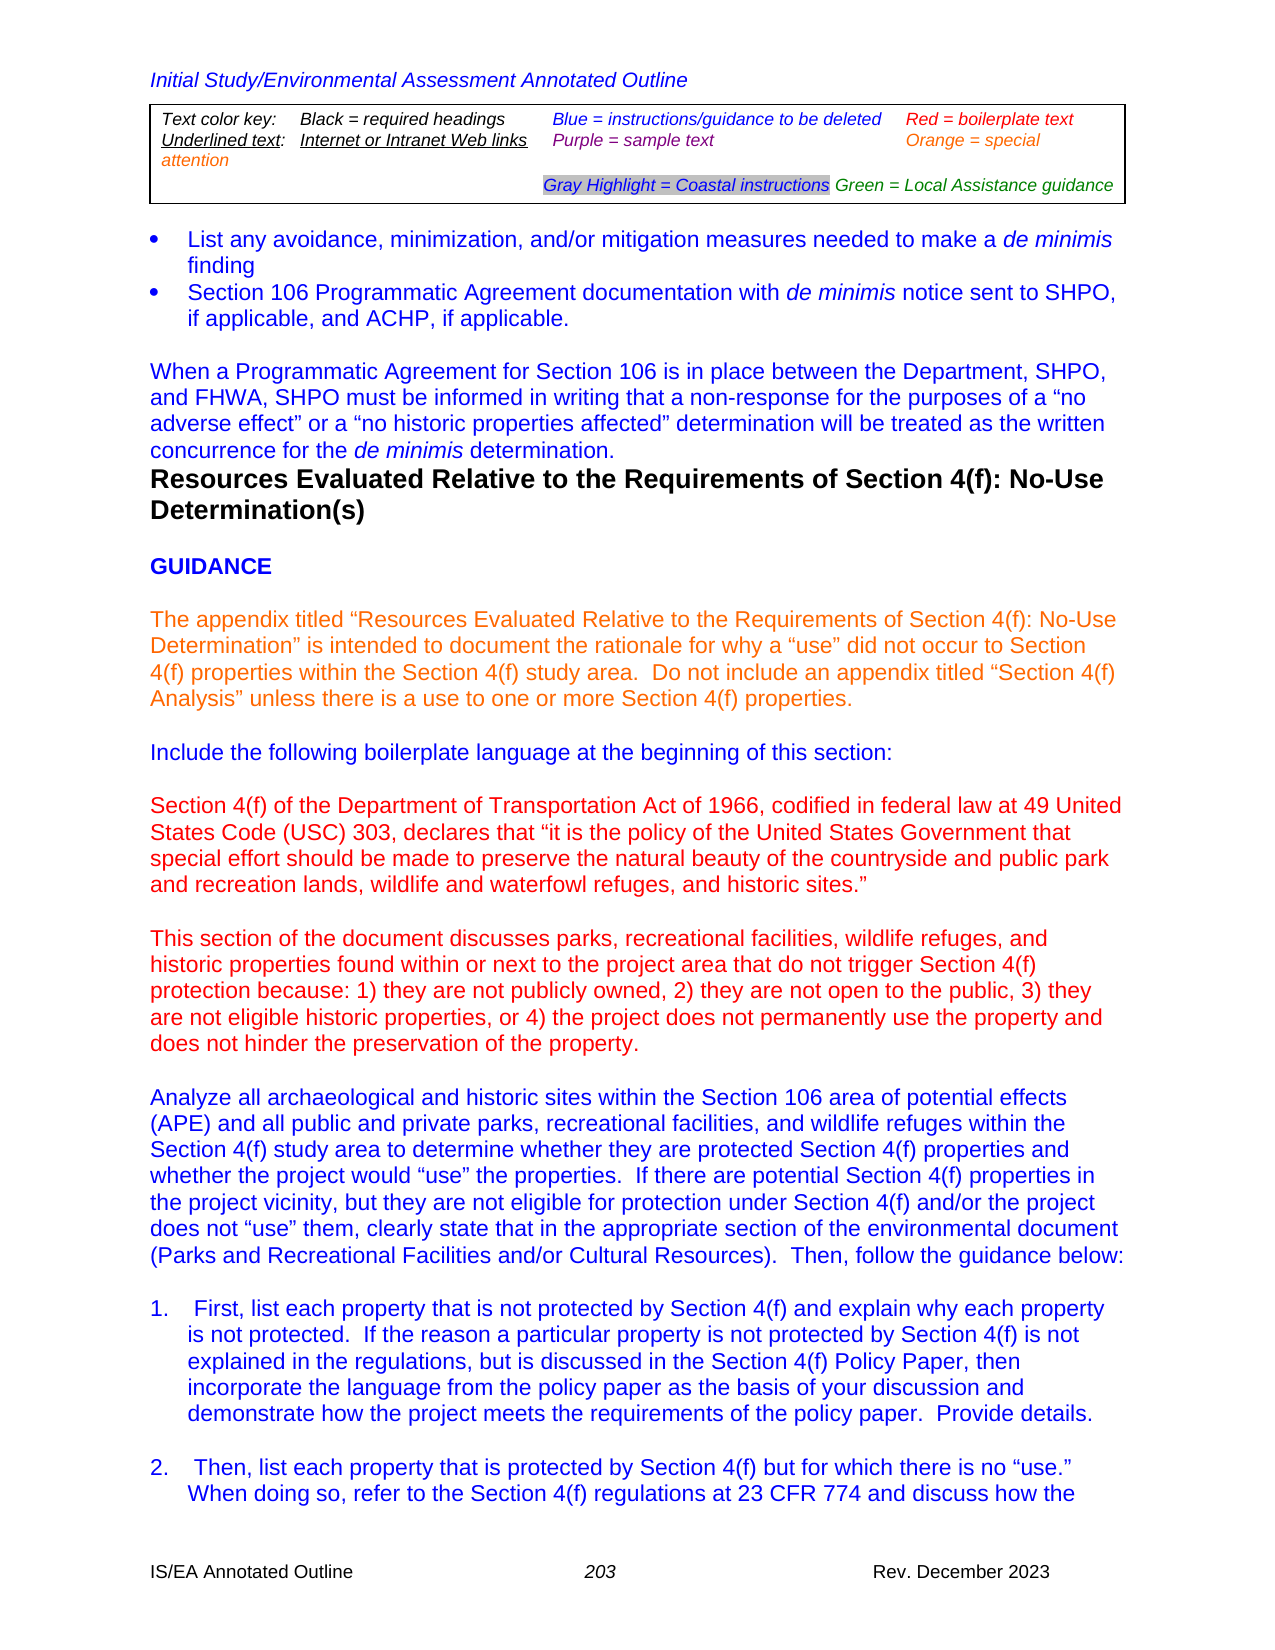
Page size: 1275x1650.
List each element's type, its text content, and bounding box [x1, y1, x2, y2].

text Include the following boilerplate language at the beginning of this section: [150, 739, 1125, 765]
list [150, 1454, 1125, 1507]
list Section 106 Programmatic Agreement documentation with de minimis notice sent to SHPO, if applicable, and ACHP, if applicable. [150, 279, 1125, 331]
text Guidance [150, 553, 1125, 579]
text Section 4(f) of the Department of Transportation Act of 1966, codified in federal law at 49 United States Code (USC) 303, declares that “it is the policy of the United States Government that special effort should be made to preserve the natural beauty of the countryside and public park and recreation lands, wildlife and waterfowl refuges, and historic sites.” [150, 792, 1125, 897]
list First, list each property that is not protected by Section 4(f) and explain why each property is not protected. If the reason a particular property is not protected by Section 4(f) is not explained in the regulations, but is discussed in the Section 4(f) Policy Paper, then incorporate the language from the policy paper as the basis of your discussion and demonstrate how the project meets the requirements of the policy paper. Provide details. [150, 1295, 1125, 1427]
text This section of the document discusses parks, recreational facilities, wildlife refuges, and historic properties found within or next to the project area that do not trigger Section 4(f) protection because: 1) they are not publicly owned, 2) they are not open to the public, 3) they are not eligible historic properties, or 4) the project does not permanently use the property and does not hinder the preservation of the property. [150, 924, 1125, 1056]
text Analyze all archaeological and historic sites within the Section 106 area of potential effects (APE) and all public and private parks, recreational facilities, and wildlife refuges within the Section 4(f) study area to determine whether they are protected Section 4(f) properties and whether the project would “use” the properties. If there are potential Section 4(f) properties in the project vicinity, but they are not eligible for protection under Section 4(f) and/or the project does not “use” them, clearly state that in the appropriate section of the environmental document (Parks and Recreational Facilities and/or Cultural Resources). Then, follow the guidance below: [150, 1083, 1125, 1268]
list The appendix titled “Resources Evaluated Relative to the Requirements of Section 4(f): No-Use Determination” is intended to document the rationale for why a “use” did not occur to Section 4(f) properties within the Section 4(f) study area. Do not include an appendix titled “Section 4(f) Analysis” unless there is a use to one or more Section 4(f) properties. [150, 606, 1125, 712]
text Resources Evaluated Relative to the Requirements of Section 4(f): No-Use Determination(s) [150, 463, 1125, 526]
list When a Programmatic Agreement for Section 106 is in place between the Department, SHPO, and FHWA, SHPO must be informed in writing that a non-response for the purposes of a “no adverse effect” or a “no historic properties affected” determination will be treated as the written concurrence for the de minimis determination. [150, 358, 1125, 463]
list List any avoidance, minimization, and/or mitigation measures needed to make a de minimis finding [150, 226, 1125, 279]
